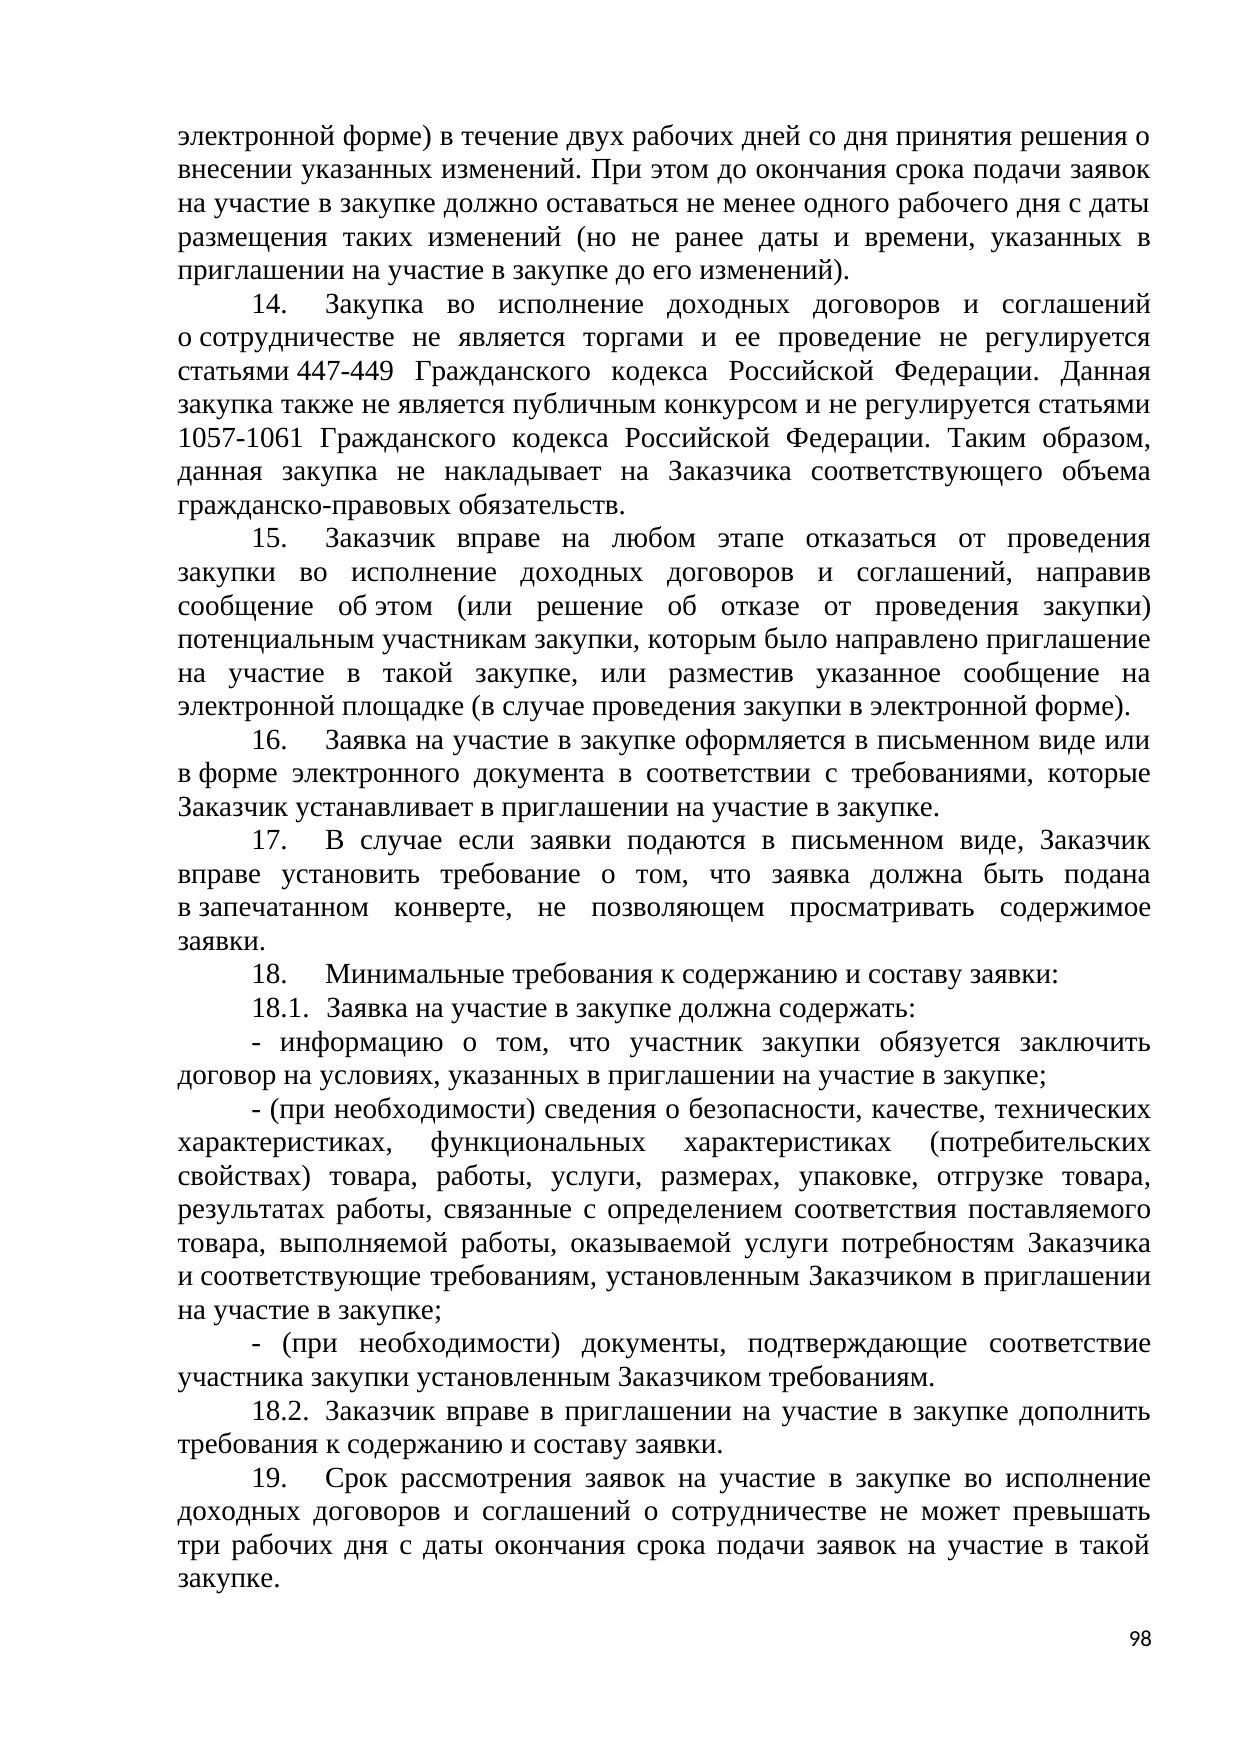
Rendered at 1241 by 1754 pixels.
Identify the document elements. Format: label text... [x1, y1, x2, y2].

list Заявка на участие в закупке должна содержать: [251, 990, 1152, 1024]
list Заказчик вправе в приглашении на участие в закупке дополнить требования к содержанию и составу заявки. [177, 1393, 1152, 1460]
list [177, 118, 1152, 286]
list Срок рассмотрения заявок на участие в закупке во исполнение доходных договоров и соглашений о сотрудничестве не может превышать три рабочих дня с даты окончания срока подачи заявок на участие в такой закупке. [177, 1460, 1152, 1594]
text - (при необходимости) документы, подтверждающие соответствие участника закупки установленным Заказчиком требованиям. [177, 1326, 1152, 1393]
list Минимальные требования к содержанию и составу заявки: [177, 957, 1152, 990]
text - информацию о том, что участник закупки обязуется заключить договор на условиях, указанных в приглашении на участие в закупке; [177, 1024, 1152, 1091]
text - (при необходимости) сведения о безопасности, качестве, технических характеристиках, функциональных характеристиках (потребительских свойствах) товара, работы, услуги, размерах, упаковке, отгрузке товара, результатах работы, связанные с определением соответствия поставляемого товара, выполняемой работы, оказываемой услуги потребностям Заказчика и соответствующие требованиям, установленным Заказчиком в приглашении на участие в закупке; [177, 1091, 1152, 1326]
list Заявка на участие в закупке оформляется в письменном виде или в форме электронного документа в соответствии с требованиями, которые Заказчик устанавливает в приглашении на участие в закупке. [177, 722, 1152, 822]
list В случае если заявки подаются в письменном виде, Заказчик вправе установить требование о том, что заявка должна быть подана в запечатанном конверте, не позволяющем просматривать содержимое заявки. [177, 822, 1152, 957]
list Заказчик вправе на любом этапе отказаться от проведения закупки во исполнение доходных договоров и соглашений, направив сообщение об этом (или решение об отказе от проведения закупки) потенциальным участникам закупки, которым было направлено приглашение на участие в такой закупке, или разместив указанное сообщение на электронной площадке (в случае проведения закупки в электронной форме). [177, 521, 1152, 722]
list Закупка во исполнение доходных договоров и соглашений о сотрудничестве не является торгами и ее проведение не регулируется статьями 447-449 Гражданского кодекса Российской Федерации. Данная закупка также не является публичным конкурсом и не регулируется статьями 1057-1061 Гражданского кодекса Российской Федерации. Таким образом, данная закупка не накладывает на Заказчика соответствующего объема гражданско-правовых обязательств. [177, 286, 1152, 521]
